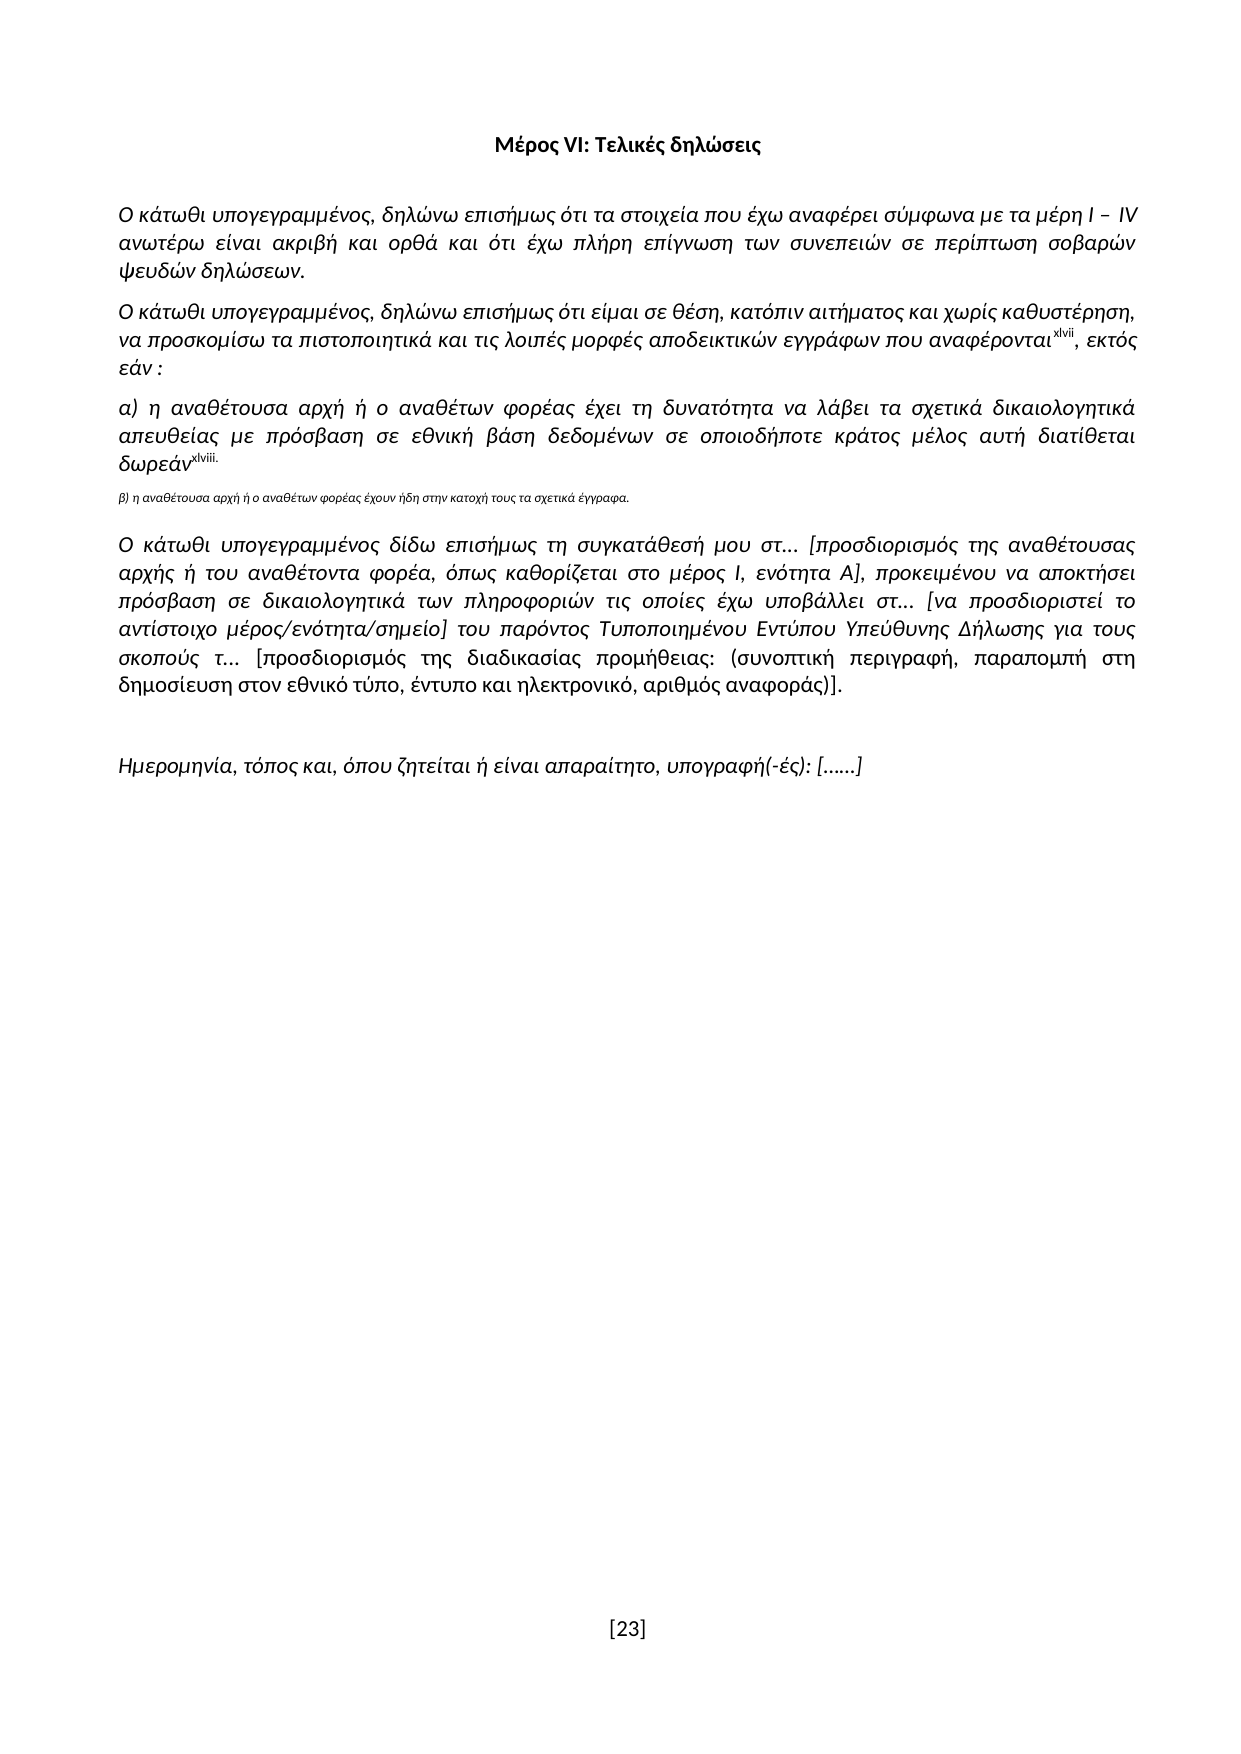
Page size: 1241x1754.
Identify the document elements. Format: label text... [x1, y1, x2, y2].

text α) η αναθέτουσα αρχή ή ο αναθέτων φορέας έχει τη δυνατότητα να λάβει τα σχετικά δικαιολογητικά απευθείας με πρόσβαση σε εθνική βάση δεδομένων σε οποιοδήποτε κράτος μέλος αυτή διατίθεται δωρεάν. [118, 393, 1137, 477]
text β) η αναθέτουσα αρχή ή ο αναθέτων φορέας έχουν ήδη στην κατοχή τους τα σχετικά έγγραφα. [118, 490, 1137, 518]
text Ο κάτωθι υπογεγραμμένος, δηλώνω επισήμως ότι τα στοιχεία που έχω αναφέρει σύμφωνα με τα μέρη Ι – IV ανωτέρω είναι ακριβή και ορθά και ότι έχω πλήρη επίγνωση των συνεπειών σε περίπτωση σοβαρών ψευδών δηλώσεων. [118, 200, 1137, 284]
text Ημερομηνία, τόπος και, όπου ζητείται ή είναι απαραίτητο, υπογραφή(-ές): [……] [118, 752, 1137, 780]
text Ο κάτωθι υπογεγραμμένος, δηλώνω επισήμως ότι είμαι σε θέση, κατόπιν αιτήματος και χωρίς καθυστέρηση, να προσκομίσω τα πιστοποιητικά και τις λοιπές μορφές αποδεικτικών εγγράφων που αναφέρονται, εκτός εάν : [118, 297, 1137, 381]
title Μέρος VI: Τελικές δηλώσεις [118, 131, 1137, 159]
text Ο κάτωθι υπογεγραμμένος δίδω επισήμως τη συγκατάθεσή μου στ... [προσδιορισμός της αναθέτουσας αρχής ή του αναθέτοντα φορέα, όπως καθορίζεται στο μέρος Ι, ενότητα Α], προκειμένου να αποκτήσει πρόσβαση σε δικαιολογητικά των πληροφοριών τις οποίες έχω υποβάλλει στ... [να προσδιοριστεί το αντίστοιχο μέρος/ενότητα/σημείο] του παρόντος Τυποποιημένου Εντύπου Υπεύθυνης Δήλωσης για τους σκοπούς τ... [προσδιορισμός της διαδικασίας προμήθειας: (συνοπτική περιγραφή, παραπομπή στη δημοσίευση στον εθνικό τύπο, έντυπο και ηλεκτρονικό, αριθμός αναφοράς)]. [118, 531, 1137, 699]
